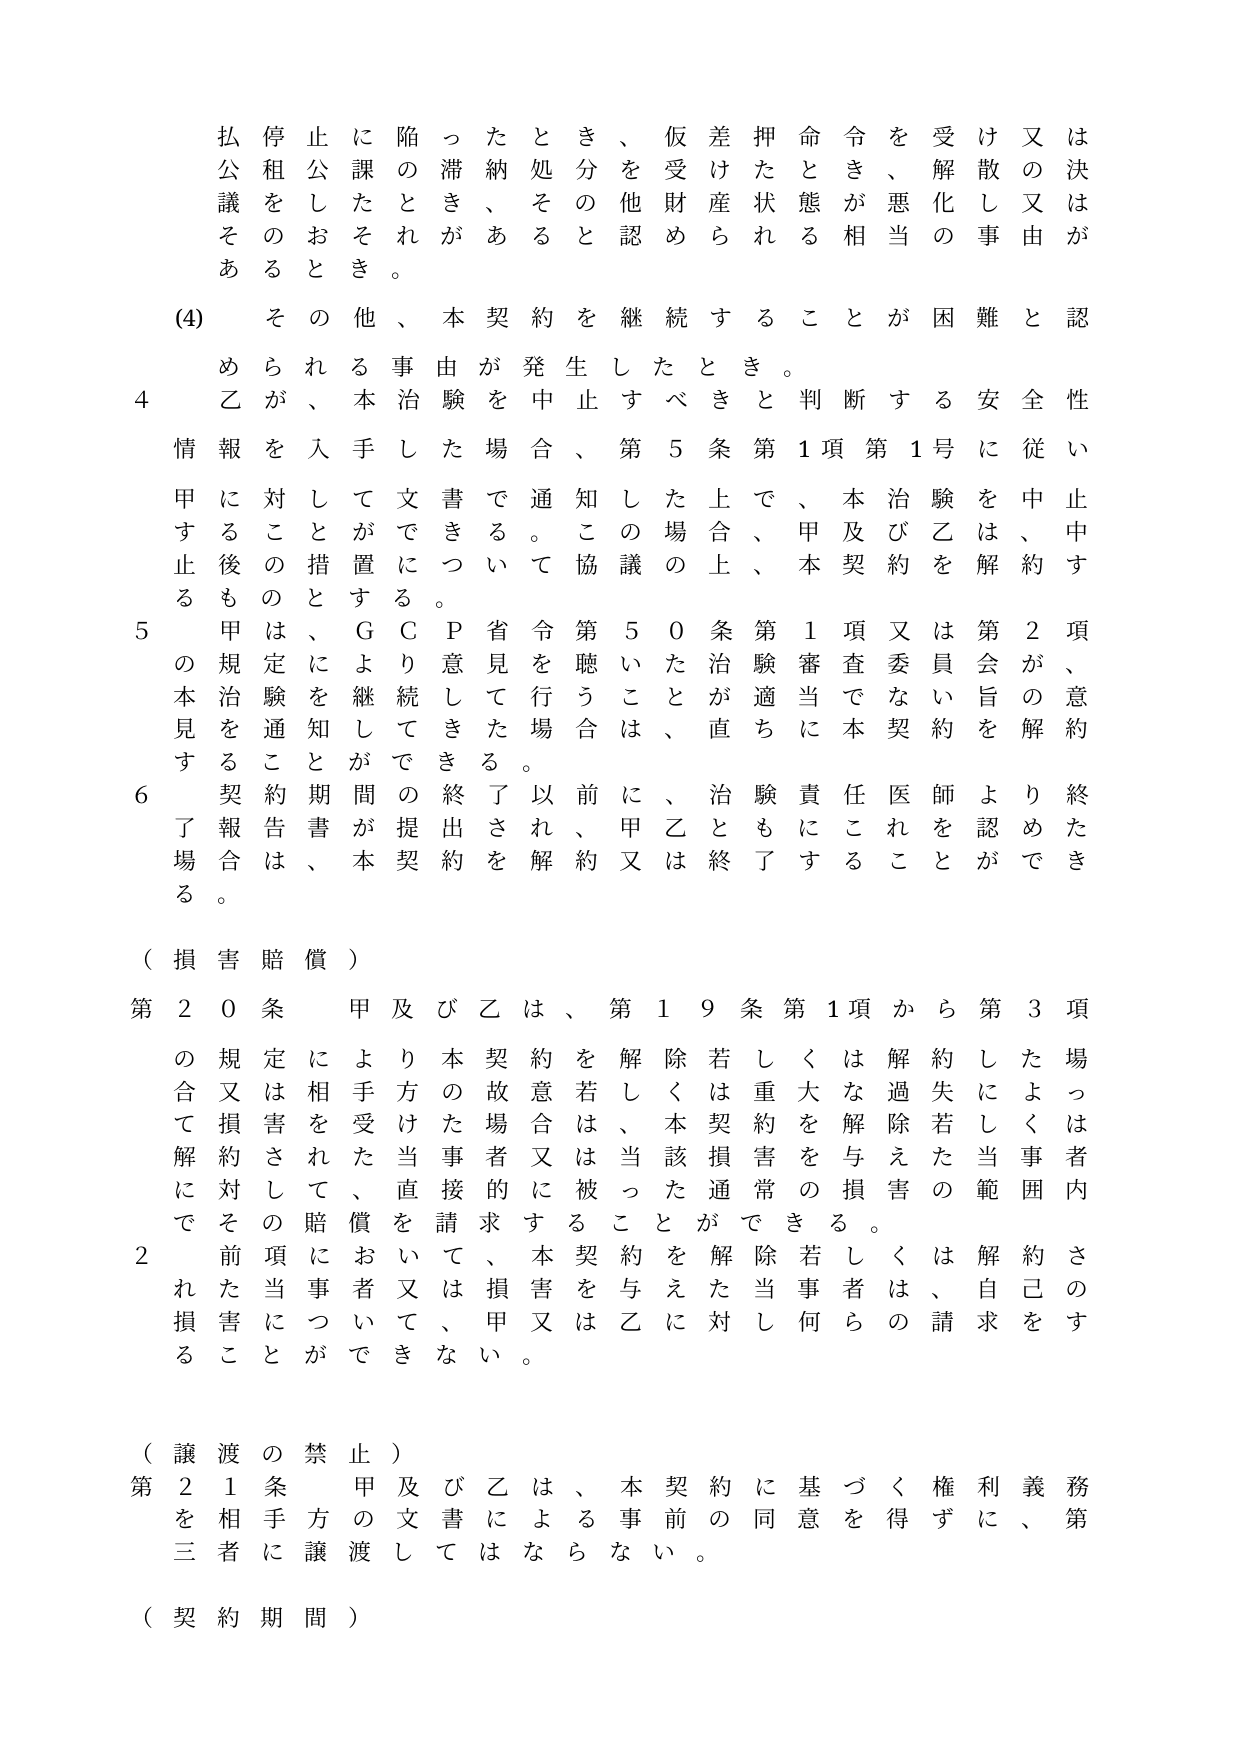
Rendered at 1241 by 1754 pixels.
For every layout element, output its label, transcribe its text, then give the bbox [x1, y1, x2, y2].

text （損害賠償） [130, 942, 1110, 975]
text 第２０条 甲及び乙は、第１９条第1項から第３項の規定により本契約を解除若しくは解約した場合又は相手方の故意若しくは重大な過失によって損害を受けた場合は、本契約を解除若しくは解約された当事者又は当該損害を与えた当事者に対して、直接的に被った通常の損害の範囲内でその賠償を請求することができる。 [130, 975, 1110, 1238]
text （契約期間） [130, 1600, 1110, 1633]
text (4) その他、本契約を継続することが困難と認められる事由が発生したとき。 [130, 283, 1110, 382]
text ２ 前項において、本契約を解除若しくは解約された当事者又は損害を与えた当事者は、自己の損害について、甲又は乙に対し何らの請求をすることができない。 [130, 1238, 1110, 1370]
text 第２１条 甲及び乙は、本契約に基づく権利義務を相手方の文書による事前の同意を得ずに、第三者に譲渡してはならない。 [130, 1468, 1110, 1567]
text （譲渡の禁止） [130, 1436, 1110, 1468]
text ６ 契約期間の終了以前に、治験責任医師より終了報告書が提出され、甲乙ともにこれを認めた場合は、本契約を解約又は終了することができる。 [130, 777, 1110, 909]
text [130, 119, 1110, 283]
text ５ 甲は、ＧＣＰ省令第５０条第１項又は第２項の規定により意見を聴いた治験審査委員会が、本治験を継続して行うことが適当でない旨の意見を通知してきた場合は、直ちに本契約を解約することができる。 [130, 613, 1110, 777]
text ４ 乙が、本治験を中止すべきと判断する安全性情報を入手した場合、第５条第1項第1号に従い甲に対して文書で通知した上で、本治験を中止することができる。この場合、甲及び乙は、中止後の措置について協議の上、本契約を解約するものとする。 [130, 382, 1110, 613]
